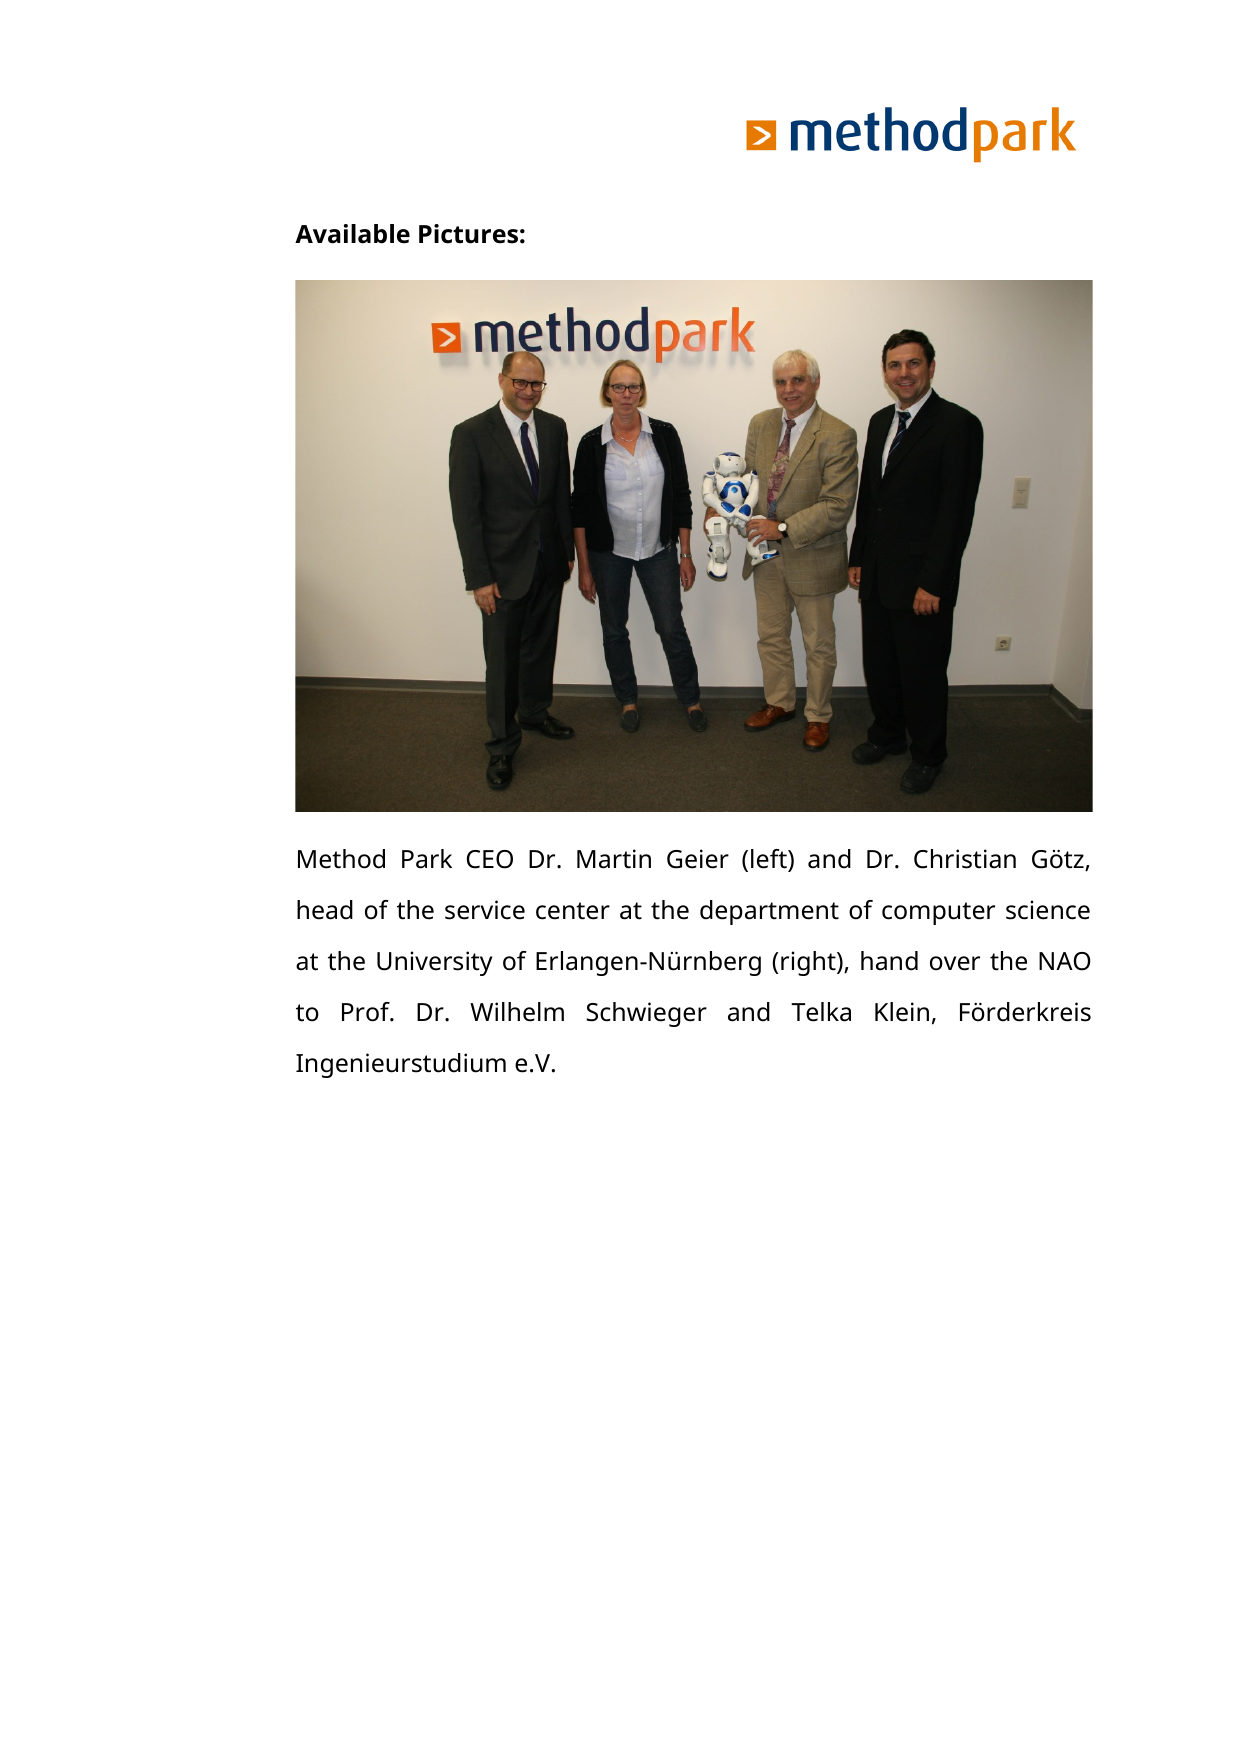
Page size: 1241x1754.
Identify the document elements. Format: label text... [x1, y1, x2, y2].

text Method Park CEO Dr. Martin Geier (left) and Dr. Christian Götz, head of the service center at the department of computer science at the University of Erlangen-Nürnberg (right), hand over the NAO to Prof. Dr. Wilhelm Schwieger and Telka Klein, Förderkreis Ingenieurstudium e.V. [295, 841, 1092, 1079]
picture [295, 280, 1093, 812]
picture [727, 86, 1093, 178]
text Available Pictures: [295, 217, 1092, 251]
